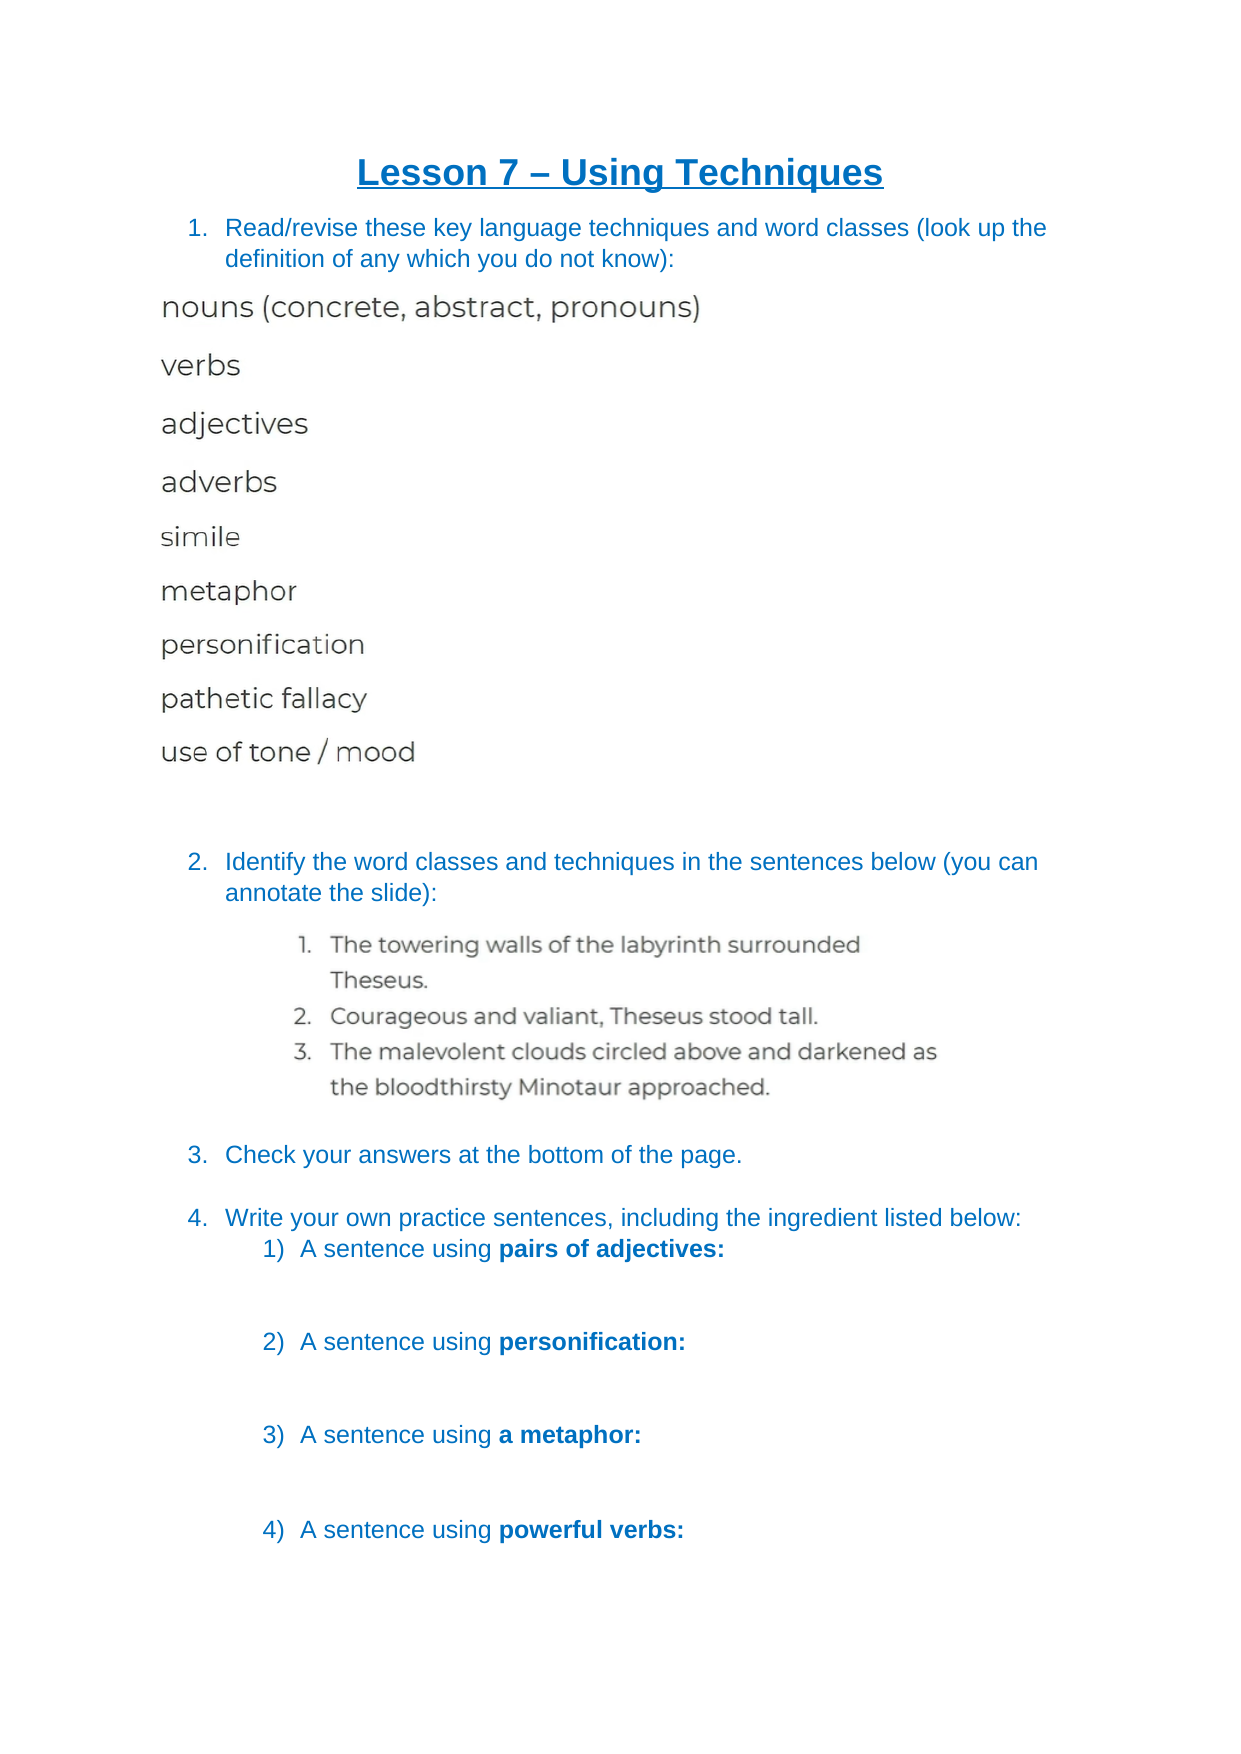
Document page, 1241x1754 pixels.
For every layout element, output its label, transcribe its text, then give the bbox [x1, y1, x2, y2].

picture [282, 925, 959, 1122]
list Check your answers at the bottom of the page. [187, 1141, 1090, 1169]
text Lesson 7 – Using Techniques [150, 150, 1090, 193]
list Write your own practice sentences, including the ingredient listed below: [187, 1203, 1090, 1231]
list Identify the word classes and techniques in the sentences below (you can annotate the slide): [187, 847, 1090, 907]
picture [150, 521, 427, 781]
list A sentence using a metaphor: [262, 1420, 1090, 1449]
list A sentence using pairs of adjectives: [262, 1234, 1090, 1262]
picture [150, 292, 706, 503]
list Read/revise these key language techniques and word classes (look up the definition of any which you do not know): [187, 213, 1090, 273]
list A sentence using personification: [262, 1327, 1090, 1356]
list A sentence using powerful verbs: [262, 1515, 1090, 1544]
